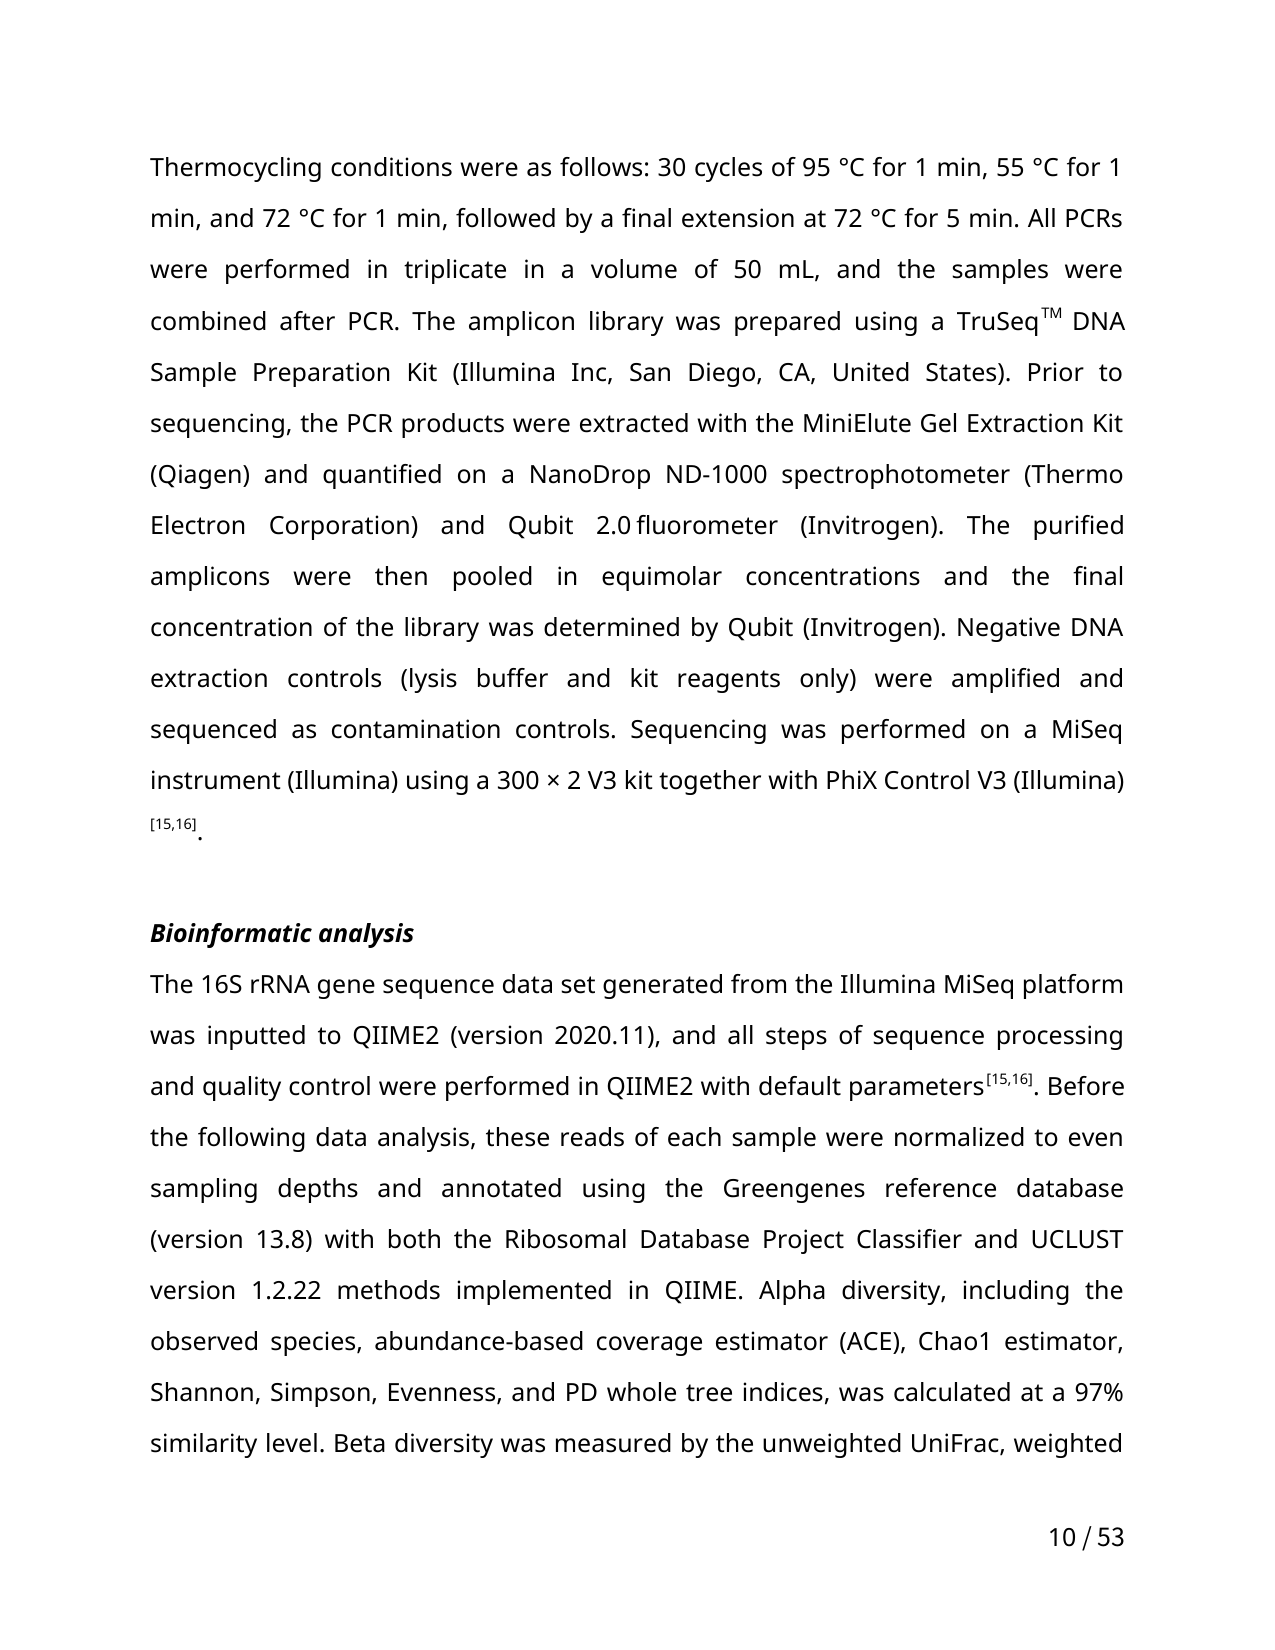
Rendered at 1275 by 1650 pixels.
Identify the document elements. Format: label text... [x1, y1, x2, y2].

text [150, 150, 1125, 848]
text Bioinformatic analysis [150, 916, 1125, 950]
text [150, 967, 1125, 1460]
